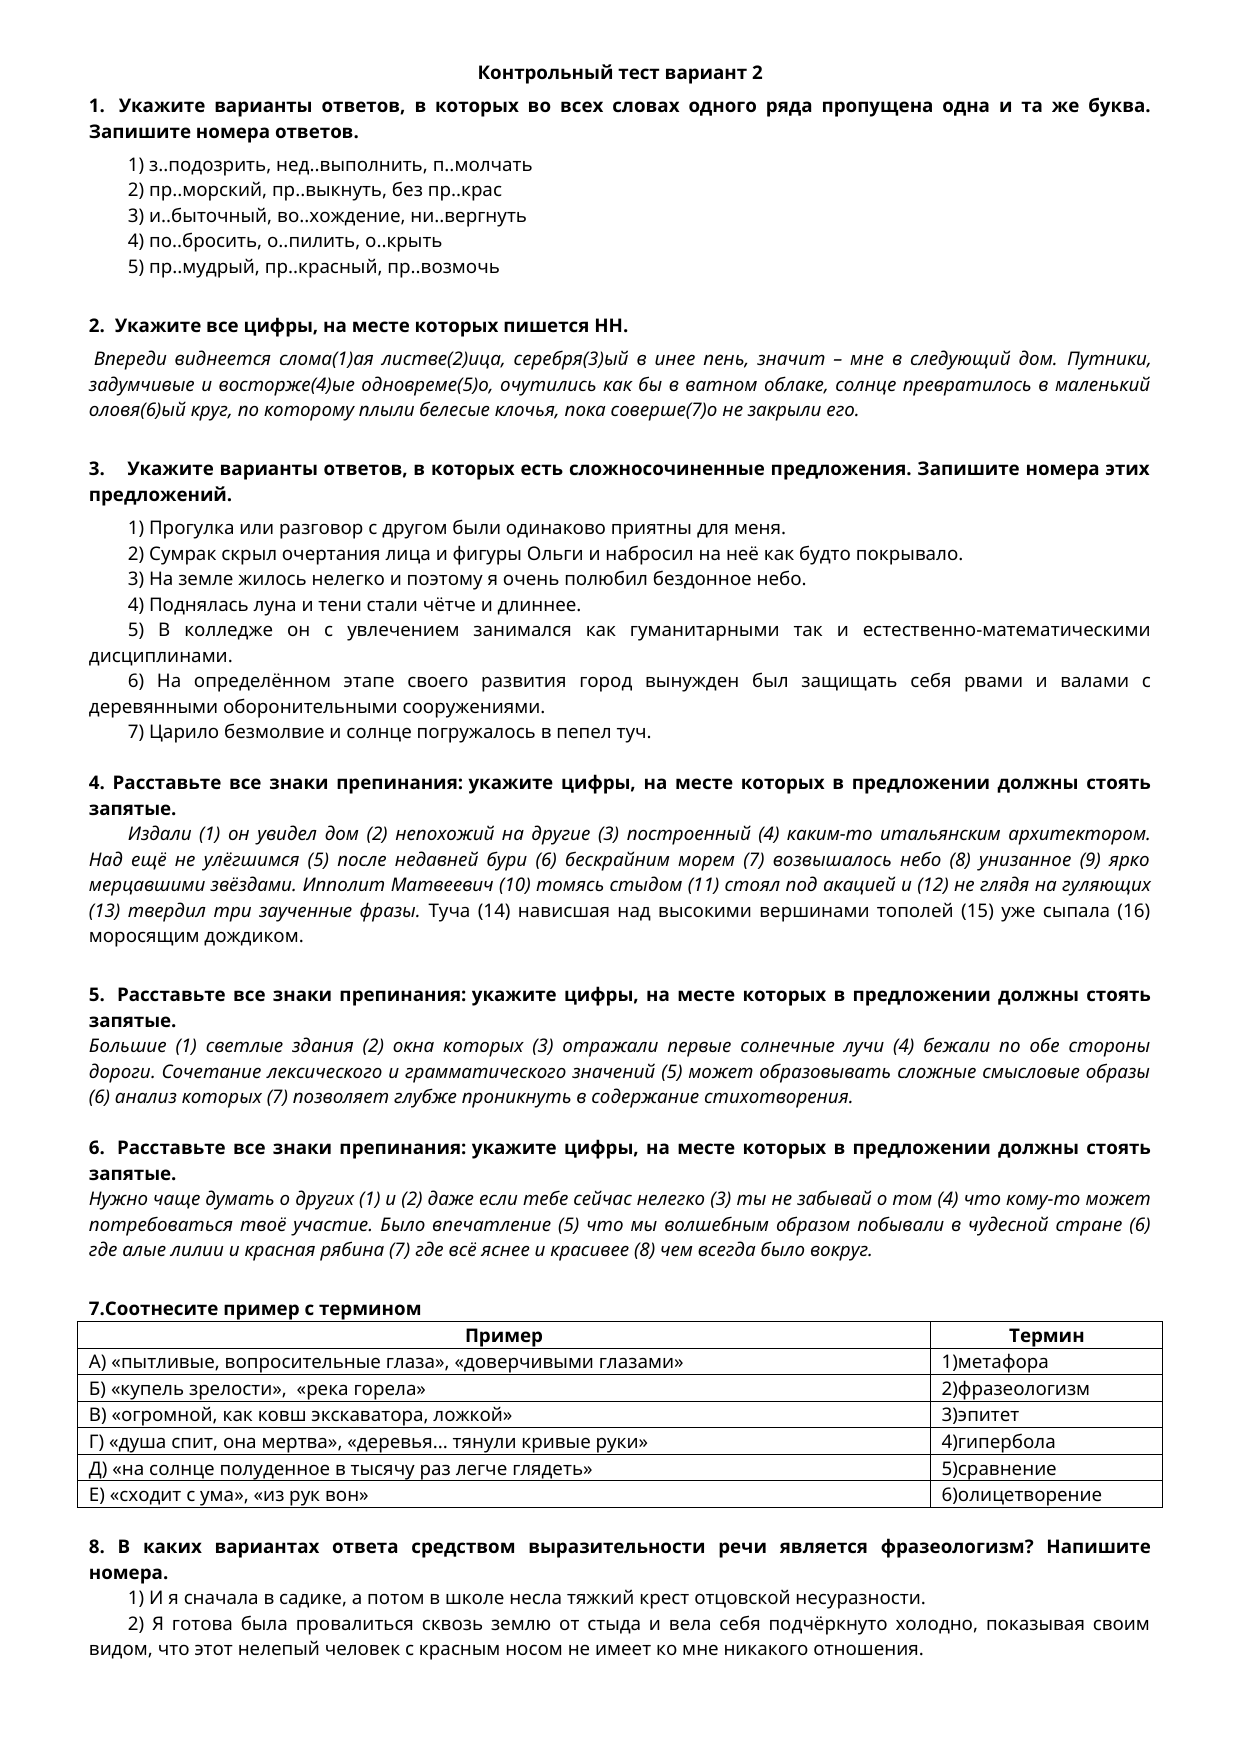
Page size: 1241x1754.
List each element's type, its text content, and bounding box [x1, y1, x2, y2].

table_cell В) «огромной, как ковш экскаватора, ложкой» [78, 1402, 930, 1427]
text 2. Укажите все цифры, на месте которых пишется НН. [89, 312, 1152, 338]
text 5) В колледже он с увлечением занимался как гуманитарными так и естественно-математическими дисциплинами. [89, 616, 1152, 667]
text 1) Прогулка или разговор с другом были одинаково приятны для меня. [89, 514, 1152, 540]
table_cell 3)эпитет [931, 1402, 1162, 1427]
table_header Термин [931, 1322, 1162, 1348]
text 2) Сумрак скрыл очертания лица и фигуры Ольги и набросил на неё как будто покрывало. [89, 540, 1152, 565]
table_cell Г) «душа спит, она мертва», «деревья... тянули кривые руки» [78, 1428, 930, 1454]
text 7.Соотнесите пример с термином [89, 1296, 1152, 1321]
table_cell А) «пытливые, вопросительные глаза», «доверчивыми глазами» [78, 1349, 930, 1374]
text 3) На земле жилось нелегко и поэтому я очень полюбил бездонное небо. [89, 565, 1152, 591]
text 1) И я сначала в садике, а потом в школе несла тяжкий крест отцовской несуразности. [89, 1584, 1152, 1610]
text 8. В каких вариантах ответа средством выразительности речи является фразеологизм? Напишите номера. [89, 1533, 1152, 1584]
table_cell 5)сравнение [931, 1455, 1162, 1480]
text 2) пр..морский, пр..выкнуть, без пр..крас [89, 177, 1152, 202]
table_cell Е) «сходит с ума», «из рук вон» [78, 1481, 930, 1507]
text 5. Расставьте все знаки препинания: укажите цифры, на месте которых в предложении должны стоять запятые. [89, 981, 1152, 1032]
table_header Пример [78, 1322, 930, 1348]
text 3. Укажите варианты ответов, в которых есть сложносочиненные предложения. Запишите номера этих предложений. [89, 455, 1152, 506]
text Контрольный тест вариант 2 [89, 59, 1152, 84]
table_cell 1)метафора [931, 1349, 1162, 1374]
text 5) пр..мудрый, пр..красный, пр..возмочь [89, 253, 1152, 279]
text 2) Я готова была провалиться сквозь землю от стыда и вела себя подчёркнуто холодно, показывая своим видом, что этот нелепый человек с красным носом не имеет ко мне никакого отношения. [89, 1610, 1152, 1661]
text 3) и..быточный, во..хождение, ни..вергнуть [89, 202, 1152, 228]
text 1. Укажите варианты ответов, в которых во всех словах одного ряда пропущена одна и та же буква. Запишите номера ответов. [89, 92, 1152, 143]
text 4) по..бросить, о..пилить, о..крыть [89, 228, 1152, 253]
text 4) Поднялась луна и тени стали чётче и длиннее. [89, 591, 1152, 616]
text 4. Расставьте все знаки препинания: укажите цифры, на месте которых в предложении должны стоять запятые. [89, 769, 1152, 821]
table_cell 4)гипербола [931, 1428, 1162, 1454]
text Впереди виднеется слома(1)ая листве(2)ица, серебря(3)ый в инее пень, значит – мне в следующий дом. Путники, задумчивые и восторже(4)ые одновреме(5)о, очутились как бы в ватном облаке, солнце превратилось в маленький оловя(6)ый круг, по которому плыли белесые клочья, пока соверше(7)о не закрыли его. [89, 346, 1152, 422]
table_cell 6)олицетворение [931, 1481, 1162, 1507]
text 7) Царило безмолвие и солнце погружалось в пепел туч. [89, 718, 1152, 744]
table_cell 2)фразеологизм [931, 1375, 1162, 1401]
text Издали (1) он увидел дом (2) непохожий на другие (3) построенный (4) каким-то итальянским архитектором. Над ещё не улёгшимся (5) после недавней бури (6) бескрайним морем (7) возвышалось небо (8) унизанное (9) ярко мерцавшими звёздами. Ипполит Матвеевич (10) томясь стыдом (11) стоял под акацией и (12) не глядя на гуляющих (13) твердил три заученные фразы. Туча (14) нависшая над высокими вершинами тополей (15) уже сыпала (16) моросящим дождиком. [89, 821, 1152, 948]
text 1) з..подозрить, нед..выполнить, п..молчать [89, 151, 1152, 177]
text 6. Расставьте все знаки препинания: укажите цифры, на месте которых в предложении должны стоять запятые. [89, 1134, 1152, 1186]
text 6) На определённом этапе своего развития город вынужден был защищать себя рвами и валами с деревянными оборонительными сооружениями. [89, 667, 1152, 718]
text Нужно чаще думать о других (1) и (2) даже если тебе сейчас нелегко (3) ты не забывай о том (4) что кому-то может потребоваться твоё участие. Было впечатление (5) что мы волшебным образом побывали в чудесной стране (6) где алые лилии и красная рябина (7) где всё яснее и красивее (8) чем всегда было вокруг. [89, 1186, 1152, 1262]
table_cell Д) «на солнце полуденное в тысячу раз легче глядеть» [78, 1455, 930, 1480]
text Большие (1) светлые здания (2) окна которых (3) отражали первые солнечные лучи (4) бежали по обе стороны дороги. Сочетание лексического и грамматического значений (5) может образовывать сложные смысловые образы (6) анализ которых (7) позволяет глубже проникнуть в содержание стихотворения. [89, 1032, 1152, 1109]
table_cell Б) «купель зрелости», «река горела» [78, 1375, 930, 1401]
